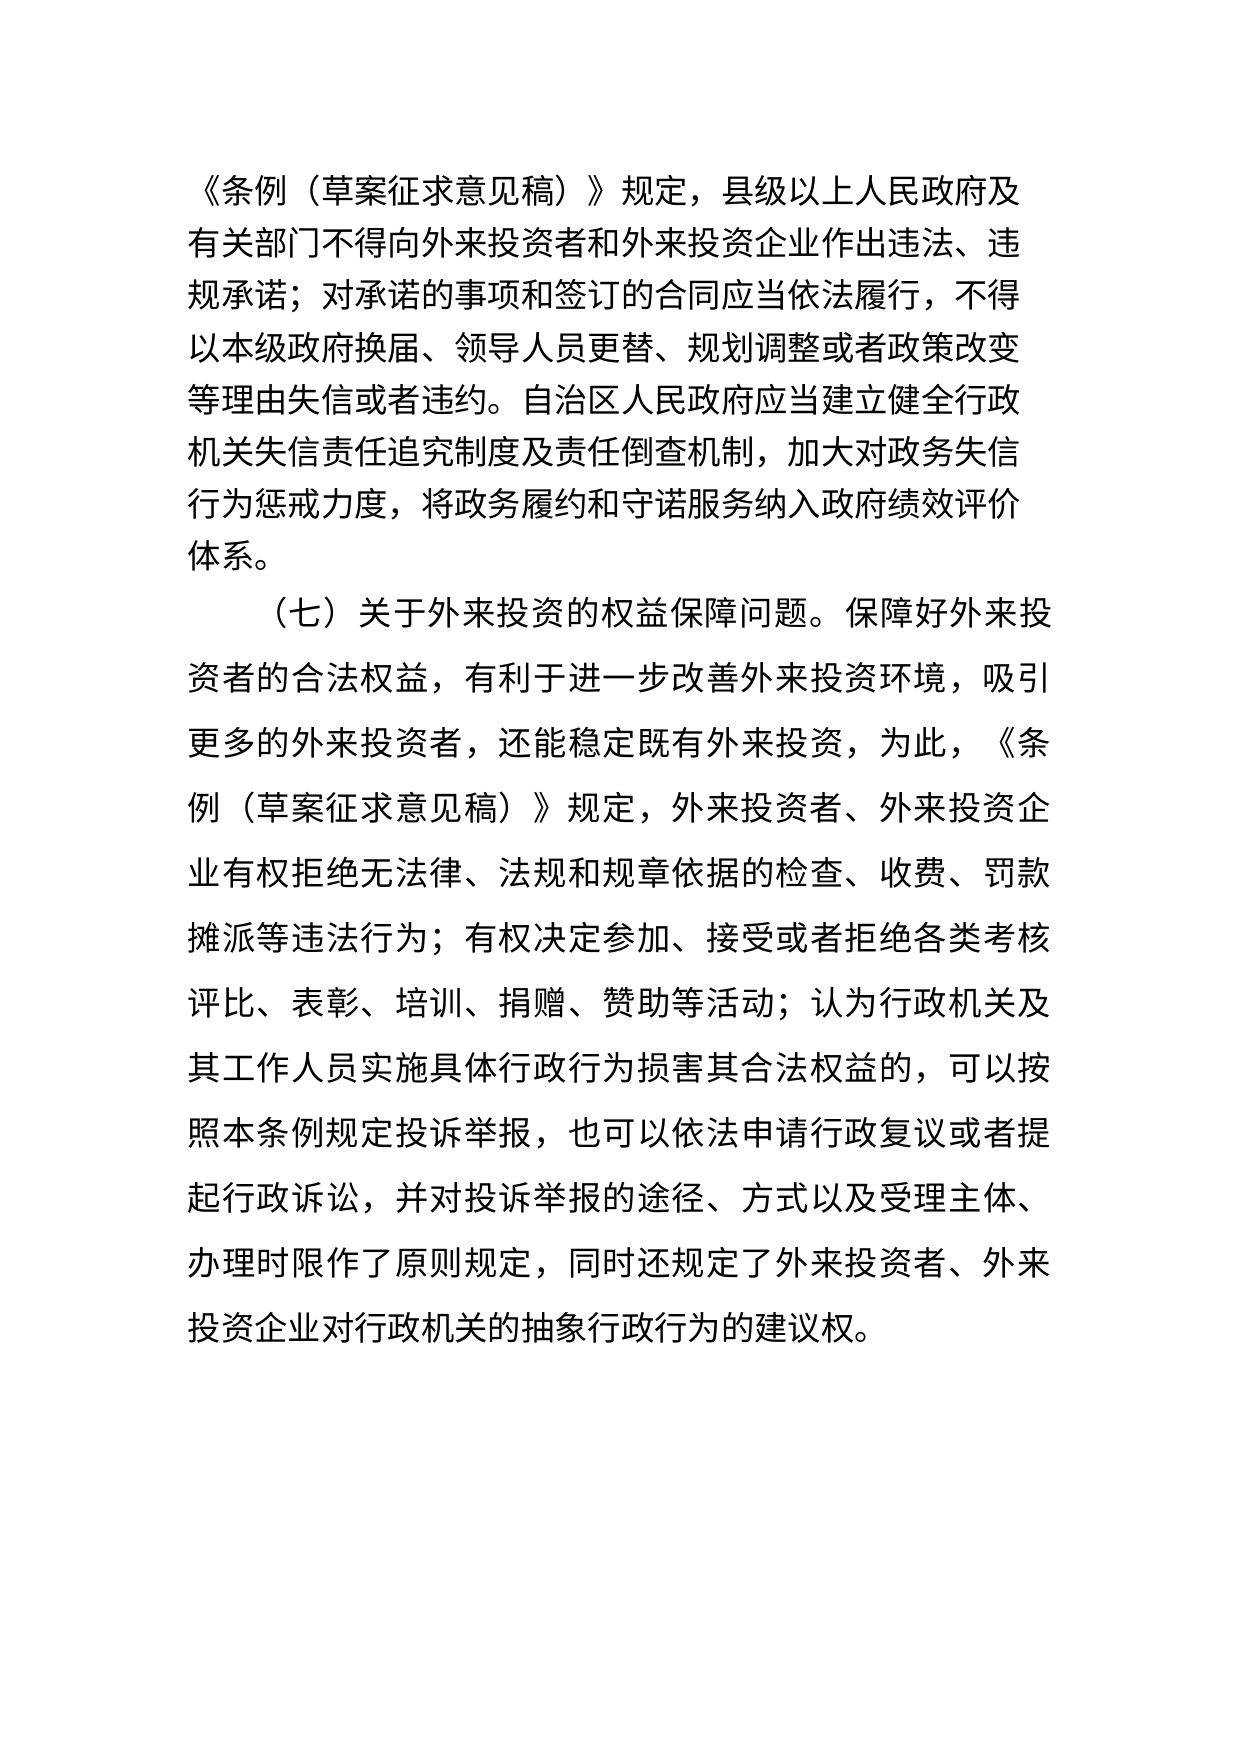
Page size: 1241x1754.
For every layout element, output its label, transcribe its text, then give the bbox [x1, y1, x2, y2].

text （七）关于外来投资的权益保障问题。保障好外来投资者的合法权益，有利于进一步改善外来投资环境，吸引更多的外来投资者，还能稳定既有外来投资，为此，《条例（草案征求意见稿）》规定，外来投资者、外来投资企业有权拒绝无法律、法规和规章依据的检查、收费、罚款、摊派等违法行为；有权决定参加、接受或者拒绝各类考核、评比、表彰、培训、捐赠、赞助等活动；认为行政机关及其工作人员实施具体行政行为损害其合法权益的，可以按照本条例规定投诉举报，也可以依法申请行政复议或者提起行政诉讼，并对投诉举报的途径、方式以及受理主体、办理时限作了原则规定，同时还规定了外来投资者、外来投资企业对行政机关的抽象行政行为的建议权。 [187, 579, 1053, 1359]
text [187, 162, 1053, 579]
